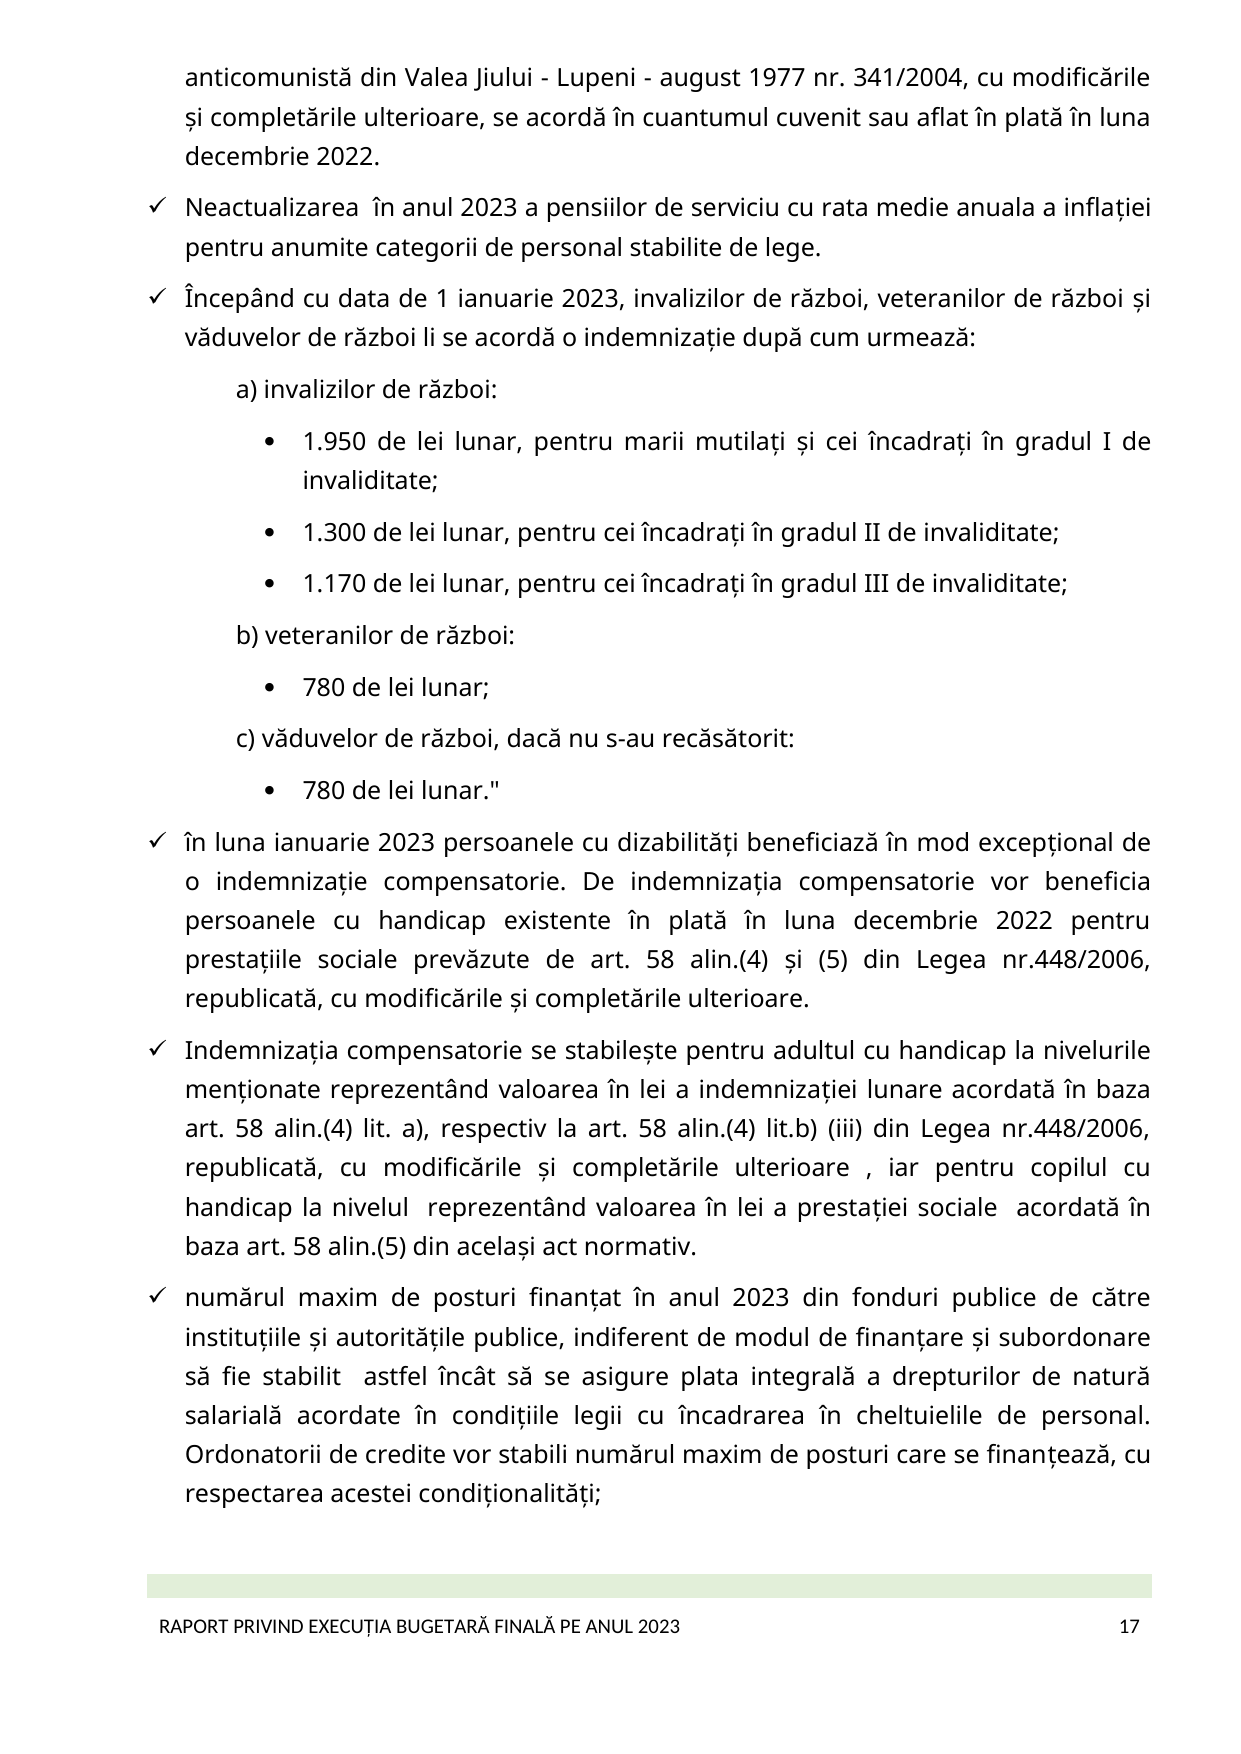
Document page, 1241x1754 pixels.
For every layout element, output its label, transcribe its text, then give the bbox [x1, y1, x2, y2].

list Indemnizația compensatorie se stabilește pentru adultul cu handicap la nivelurile menționate reprezentând valoarea în lei a indemnizației lunare acordată în baza art. 58 alin.(4) lit. a), respectiv la art. 58 alin.(4) lit.b) (iii) din Legea nr.448/2006, republicată, cu modificările și completările ulterioare , iar pentru copilul cu handicap la nivelul reprezentând valoarea în lei a prestației sociale acordată în baza art. 58 alin.(5) din același act normativ. [147, 1032, 1152, 1262]
list Începând cu data de 1 ianuarie 2023, invalizilor de război, veteranilor de război și văduvelor de război li se acordă o indemnizație după cum urmează: [147, 281, 1152, 354]
text a) invalizilor de război: [236, 372, 1152, 406]
list 1.300 de lei lunar, pentru cei încadrați în gradul II de invaliditate; [265, 514, 1152, 548]
list 780 de lei lunar." [265, 772, 1152, 807]
text c) văduvelor de război, dacă nu s-au recăsătorit: [236, 721, 1152, 755]
list 1.170 de lei lunar, pentru cei încadrați în gradul III de invaliditate; [265, 566, 1152, 600]
list numărul maxim de posturi finanțat în anul 2023 din fonduri publice de către instituțiile și autoritățile publice, indiferent de modul de finanțare și subordonare să fie stabilit astfel încât să se asigure plata integrală a drepturilor de natură salarială acordate în condițiile legii cu încadrarea în cheltuielile de personal. Ordonatorii de credite vor stabili numărul maxim de posturi care se finanțează, cu respectarea acestei condiționalități; [147, 1280, 1152, 1510]
list 1.950 de lei lunar, pentru marii mutilați și cei încadrați în gradul I de invaliditate; [265, 423, 1152, 497]
text b) veteranilor de război: [236, 617, 1152, 652]
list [147, 60, 1152, 172]
list în luna ianuarie 2023 persoanele cu dizabilități beneficiază în mod excepțional de o indemnizație compensatorie. De indemnizația compensatorie vor beneficia persoanele cu handicap existente în plată în luna decembrie 2022 pentru prestațiile sociale prevăzute de art. 58 alin.(4) și (5) din Legea nr.448/2006, republicată, cu modificările și completările ulterioare. [147, 824, 1152, 1015]
list 780 de lei lunar; [265, 669, 1152, 703]
list Neactualizarea în anul 2023 a pensiilor de serviciu cu rata medie anuala a inflației pentru anumite categorii de personal stabilite de lege. [147, 190, 1152, 263]
